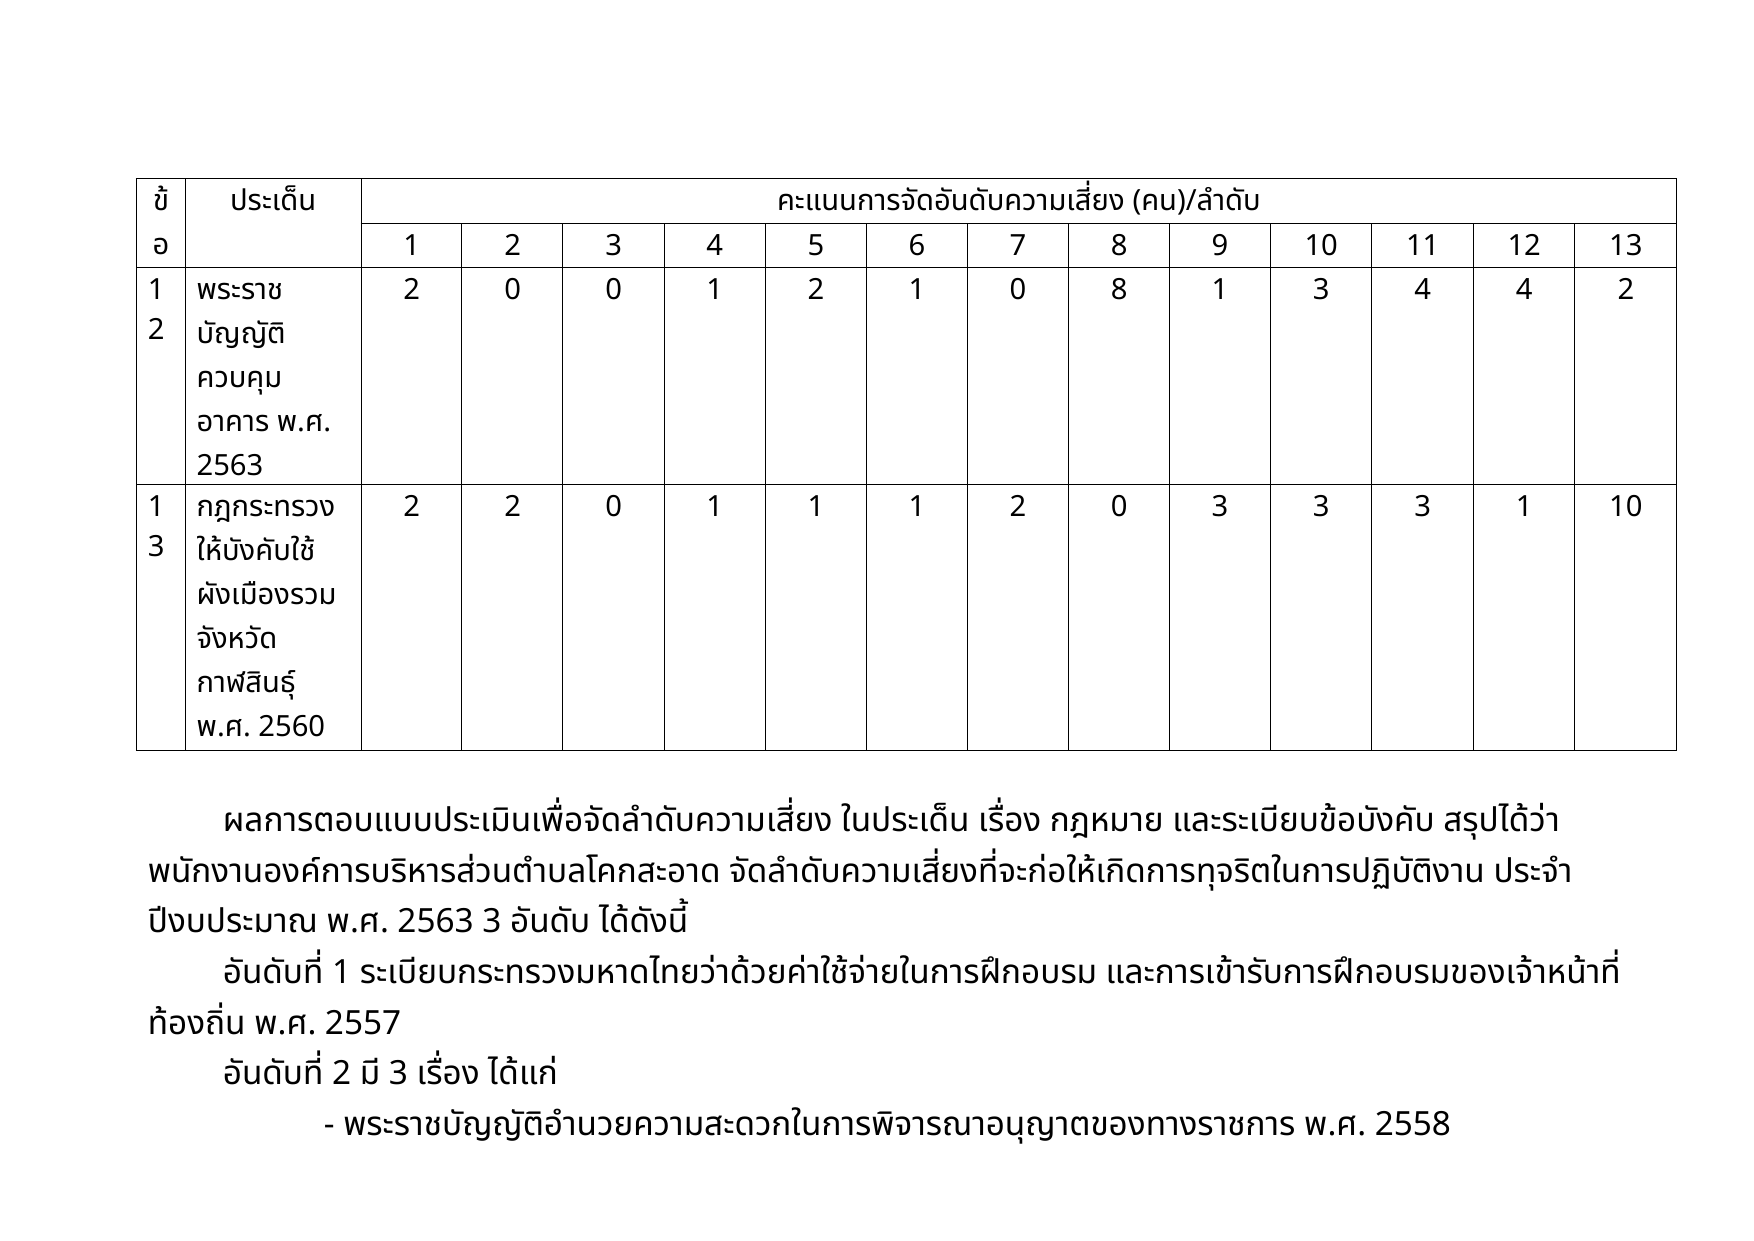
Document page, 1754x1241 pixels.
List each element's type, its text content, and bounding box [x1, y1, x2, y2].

table_cell 0 [462, 268, 562, 484]
table_cell 13 [1575, 224, 1676, 267]
table_cell 5 [766, 224, 866, 267]
table_cell 2 [968, 485, 1068, 750]
table_cell 1 [665, 268, 765, 484]
table_header ข้อ [137, 179, 185, 267]
table_cell 3 [1271, 268, 1371, 484]
table_cell 1 [766, 485, 866, 750]
table_cell 2 [1575, 268, 1676, 484]
table_cell 1 [1474, 485, 1574, 750]
table_cell 7 [968, 224, 1068, 267]
table_cell 3 [1170, 485, 1270, 750]
table_cell 3 [563, 224, 664, 267]
text ผลการตอบแบบประเมินเพื่อจัดลำดับความเสี่ยง ในประเด็น เรื่อง กฎหมาย และระเบียบข้อบังคับ สรุปได้ว่า พนักงานองค์การบริหารส่วนตำบลโคกสะอาด จัดลำดับความเสี่ยงที่จะก่อให้เกิดการทุจริตในการปฏิบัติงาน ประจำปีงบประมาณ พ.ศ. 2563 3 อันดับ ได้ดังนี้ [148, 796, 1665, 948]
table_cell 8 [1069, 224, 1169, 267]
table_cell 4 [1474, 268, 1574, 484]
table_cell 1 [1170, 268, 1270, 484]
table_cell 3 [1372, 485, 1473, 750]
table_cell 1 [867, 485, 967, 750]
text - พระราชบัญญัติอำนวยความสะดวกในการพิจารณาอนุญาตของทางราชการ พ.ศ. 2558 [148, 1100, 1665, 1150]
table_cell 0 [968, 268, 1068, 484]
table_cell 10 [1575, 485, 1676, 750]
table_cell 1 [665, 485, 765, 750]
table_cell 10 [1271, 224, 1371, 267]
table_cell กฎกระทรวงให้บังคับใช้ผังเมืองรวมจังหวัดกาฬสินธุ์ พ.ศ. 2560 [186, 485, 361, 750]
table_cell 3 [1271, 485, 1371, 750]
table_cell 4 [1372, 268, 1473, 484]
table_cell 4 [665, 224, 765, 267]
table_cell 12 [137, 268, 185, 484]
table_cell 1 [867, 268, 967, 484]
table_cell 2 [766, 268, 866, 484]
table_cell 12 [1474, 224, 1574, 267]
table_cell 0 [563, 268, 664, 484]
table_cell 6 [867, 224, 967, 267]
table_cell 2 [362, 268, 461, 484]
table_cell พระราชบัญญัติควบคุมอาคาร พ.ศ. 2563 [186, 268, 361, 484]
table_cell 8 [1069, 268, 1169, 484]
table_cell 9 [1170, 224, 1270, 267]
text อันดับที่ 2 มี 3 เรื่อง ได้แก่ [148, 1049, 1665, 1100]
table_cell 1 [362, 224, 461, 267]
table_cell 11 [1372, 224, 1473, 267]
table_cell 13 [137, 485, 185, 750]
table_cell 0 [563, 485, 664, 750]
table_cell 0 [1069, 485, 1169, 750]
table_cell 2 [462, 485, 562, 750]
table_header ประเด็น [186, 179, 361, 267]
table_cell 2 [462, 224, 562, 267]
table_header คะแนนการจัดอันดับความเสี่ยง (คน)/ลำดับ [362, 179, 1676, 223]
table_cell 2 [362, 485, 461, 750]
text อันดับที่ 1 ระเบียบกระทรวงมหาดไทยว่าด้วยค่าใช้จ่ายในการฝึกอบรม และการเข้ารับการฝึกอบรมของเจ้าหน้าที่ท้องถิ่น พ.ศ. 2557 [148, 948, 1665, 1049]
